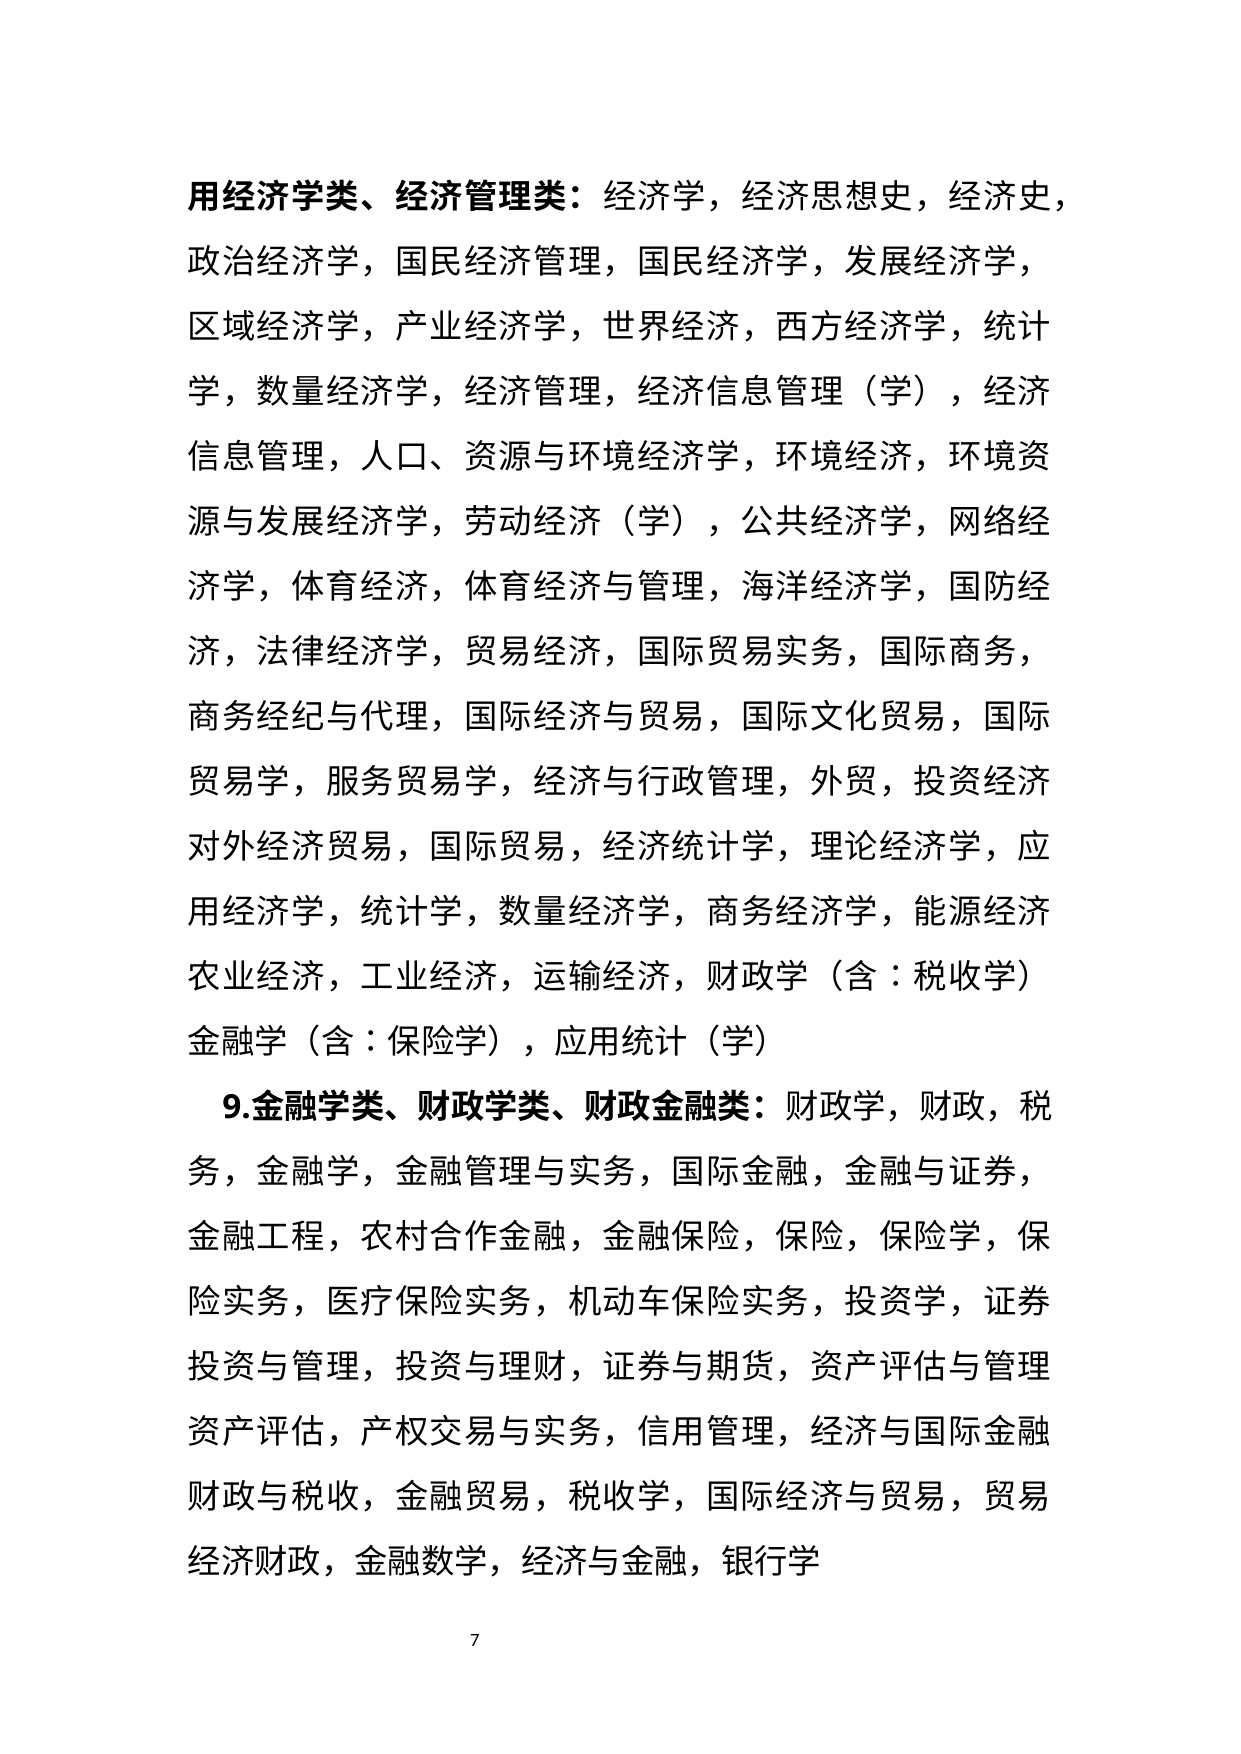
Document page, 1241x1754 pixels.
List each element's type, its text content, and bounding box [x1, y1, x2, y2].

text 9.金融学类、财政学类、财政金融类：财政学，财政，税务，金融学，金融管理与实务，国际金融，金融与证券，金融工程，农村合作金融，金融保险，保险，保险学，保险实务，医疗保险实务，机动车保险实务，投资学，证券投资与管理，投资与理财，证券与期货，资产评估与管理，资产评估，产权交易与实务，信用管理，经济与国际金融，财政与税收，金融贸易，税收学，国际经济与贸易，贸易经济财政，金融数学，经济与金融，银行学 [187, 1072, 1053, 1592]
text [187, 162, 1053, 1072]
